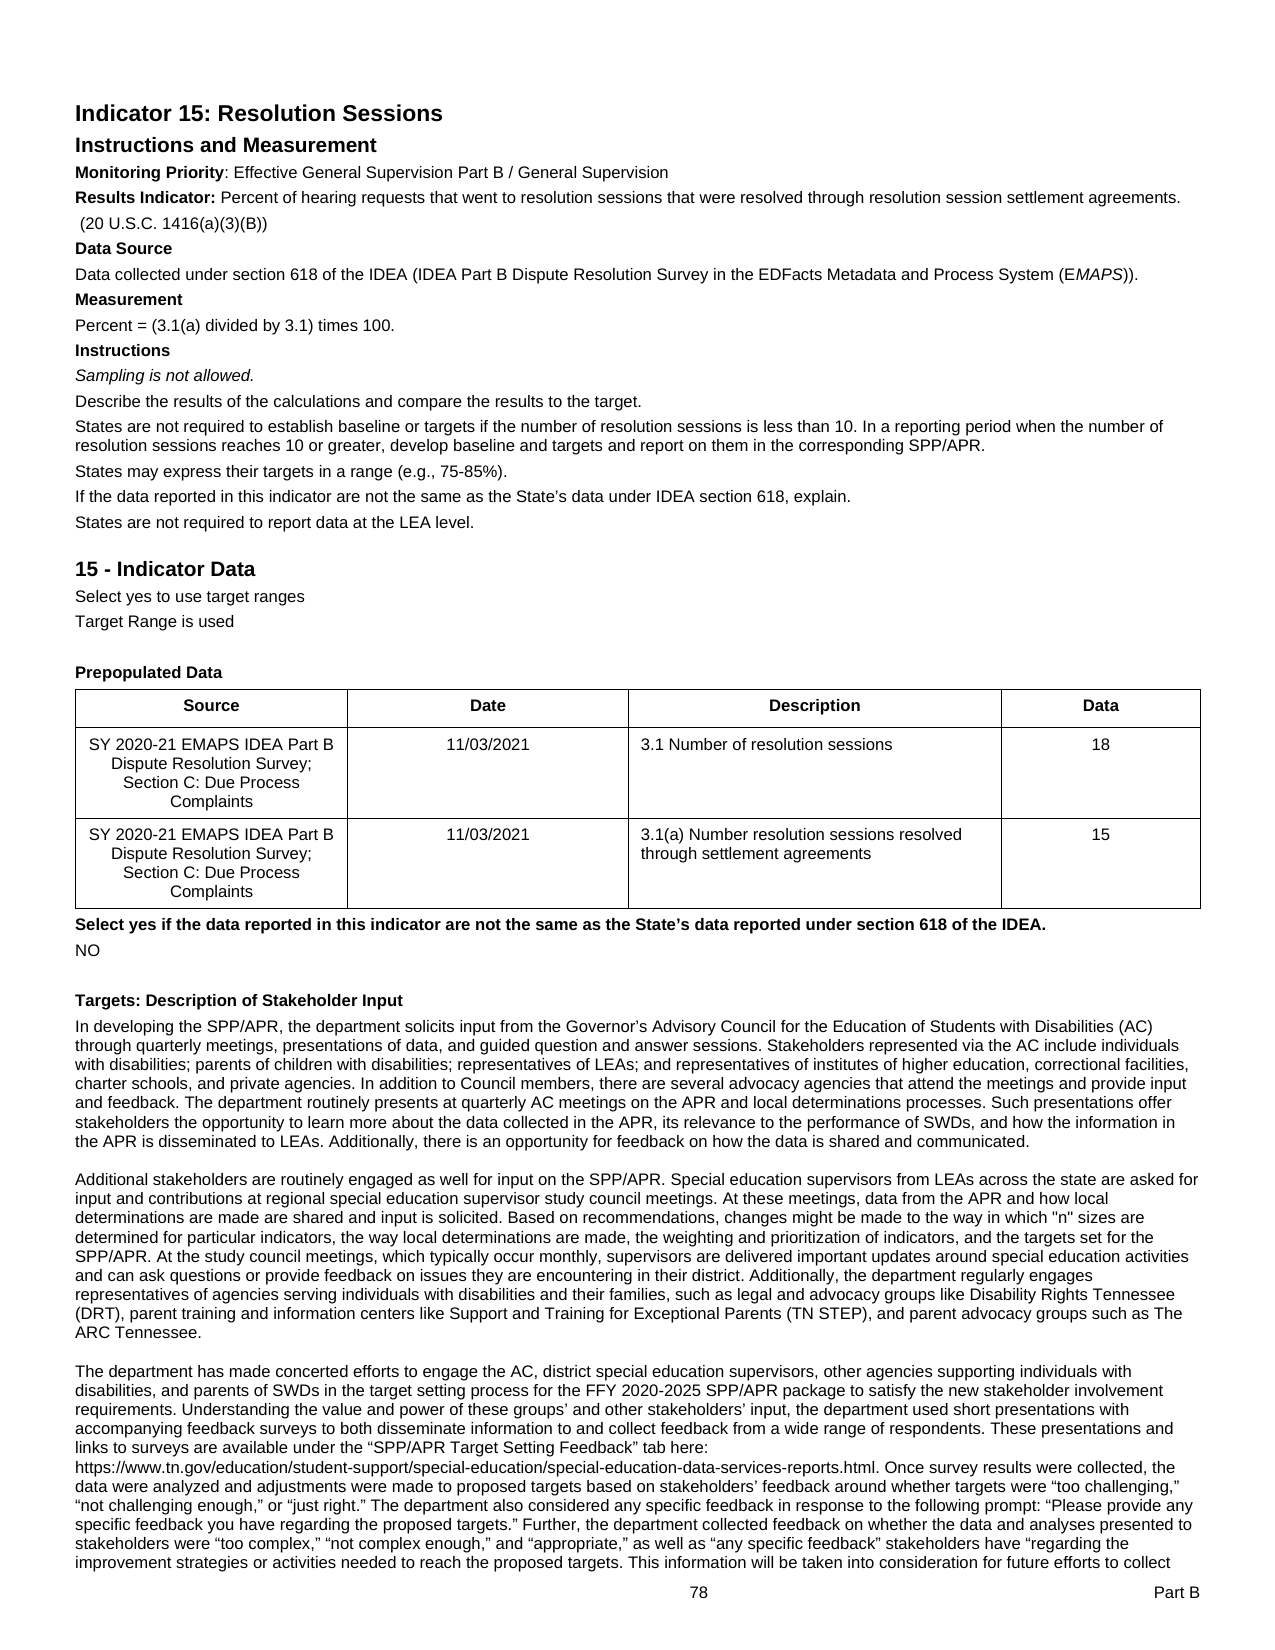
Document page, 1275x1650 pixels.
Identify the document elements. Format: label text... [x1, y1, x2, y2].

subtitle 15 - Indicator Data [75, 557, 1200, 581]
text States may express their targets in a range (e.g., 75-85%). [75, 462, 1200, 481]
text Instructions and Measurement [75, 133, 1200, 157]
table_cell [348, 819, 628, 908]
text Select yes to use target ranges [75, 587, 1200, 606]
text Results Indicator: Percent of hearing requests that went to resolution sessions that were resolved through resolution session settlement agreements. [75, 188, 1200, 207]
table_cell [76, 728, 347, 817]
text Targets: Description of Stakeholder Input [75, 991, 1200, 1010]
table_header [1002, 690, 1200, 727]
text States are not required to report data at the LEA level. [75, 512, 1200, 532]
text States are not required to establish baseline or targets if the number of resolution sessions is less than 10. In a reporting period when the number of resolution sessions reaches 10 or greater, develop baseline and targets and report on them in the corresponding SPP/APR. [75, 417, 1200, 455]
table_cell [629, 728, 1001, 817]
text (20 U.S.C. 1416(a)(3)(B)) [75, 214, 1200, 233]
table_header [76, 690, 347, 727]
text Instructions [75, 341, 1200, 360]
text Sampling is not allowed. [75, 366, 1200, 385]
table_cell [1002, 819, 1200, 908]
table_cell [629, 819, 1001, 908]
text Percent = (3.1(a) divided by 3.1) times 100. [75, 315, 1200, 334]
text Select yes if the data reported in this indicator are not the same as the State’s data reported under section 618 of the IDEA. [75, 915, 1200, 934]
text Describe the results of the calculations and compare the results to the target. [75, 392, 1200, 411]
text Prepopulated Data [75, 663, 1200, 682]
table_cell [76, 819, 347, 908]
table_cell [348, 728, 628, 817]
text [75, 1017, 1200, 1572]
text Measurement [75, 290, 1200, 309]
text NO [75, 940, 1200, 959]
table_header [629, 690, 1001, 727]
text If the data reported in this indicator are not the same as the State’s data under IDEA section 618, explain. [75, 487, 1200, 506]
subtitle Indicator 15: Resolution Sessions [75, 100, 1200, 126]
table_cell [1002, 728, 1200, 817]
text Target Range is used [75, 612, 1200, 631]
text Monitoring Priority: Effective General Supervision Part B / General Supervision [75, 163, 1200, 182]
text Data Source [75, 239, 1200, 258]
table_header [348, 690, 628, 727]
text Data collected under section 618 of the IDEA (IDEA Part B Dispute Resolution Survey in the EDFacts Metadata and Process System (EMAPS)). [75, 264, 1200, 284]
